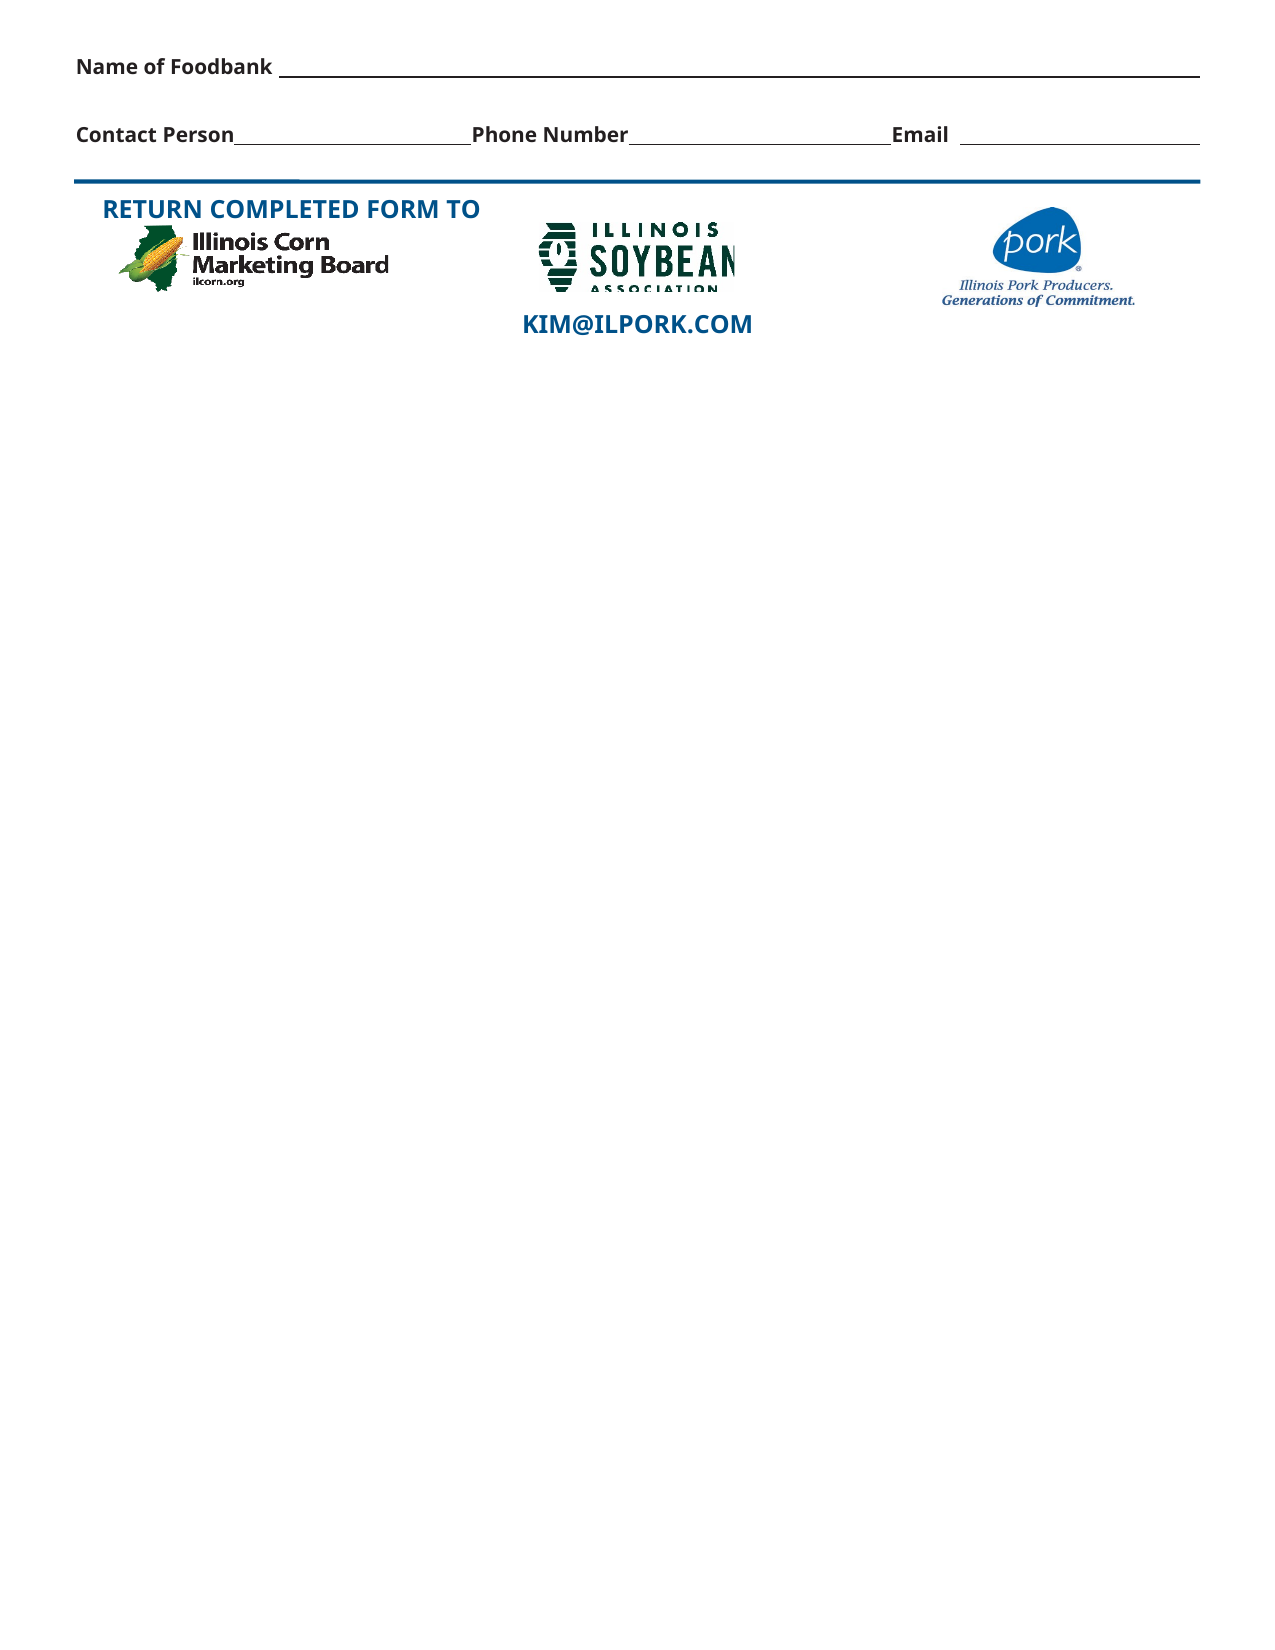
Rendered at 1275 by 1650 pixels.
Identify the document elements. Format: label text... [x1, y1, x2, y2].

text Name of Foodbank Contact Person Phone Number Email [75, 52, 1200, 148]
picture [537, 222, 735, 291]
picture [118, 225, 389, 292]
picture [942, 207, 1135, 307]
